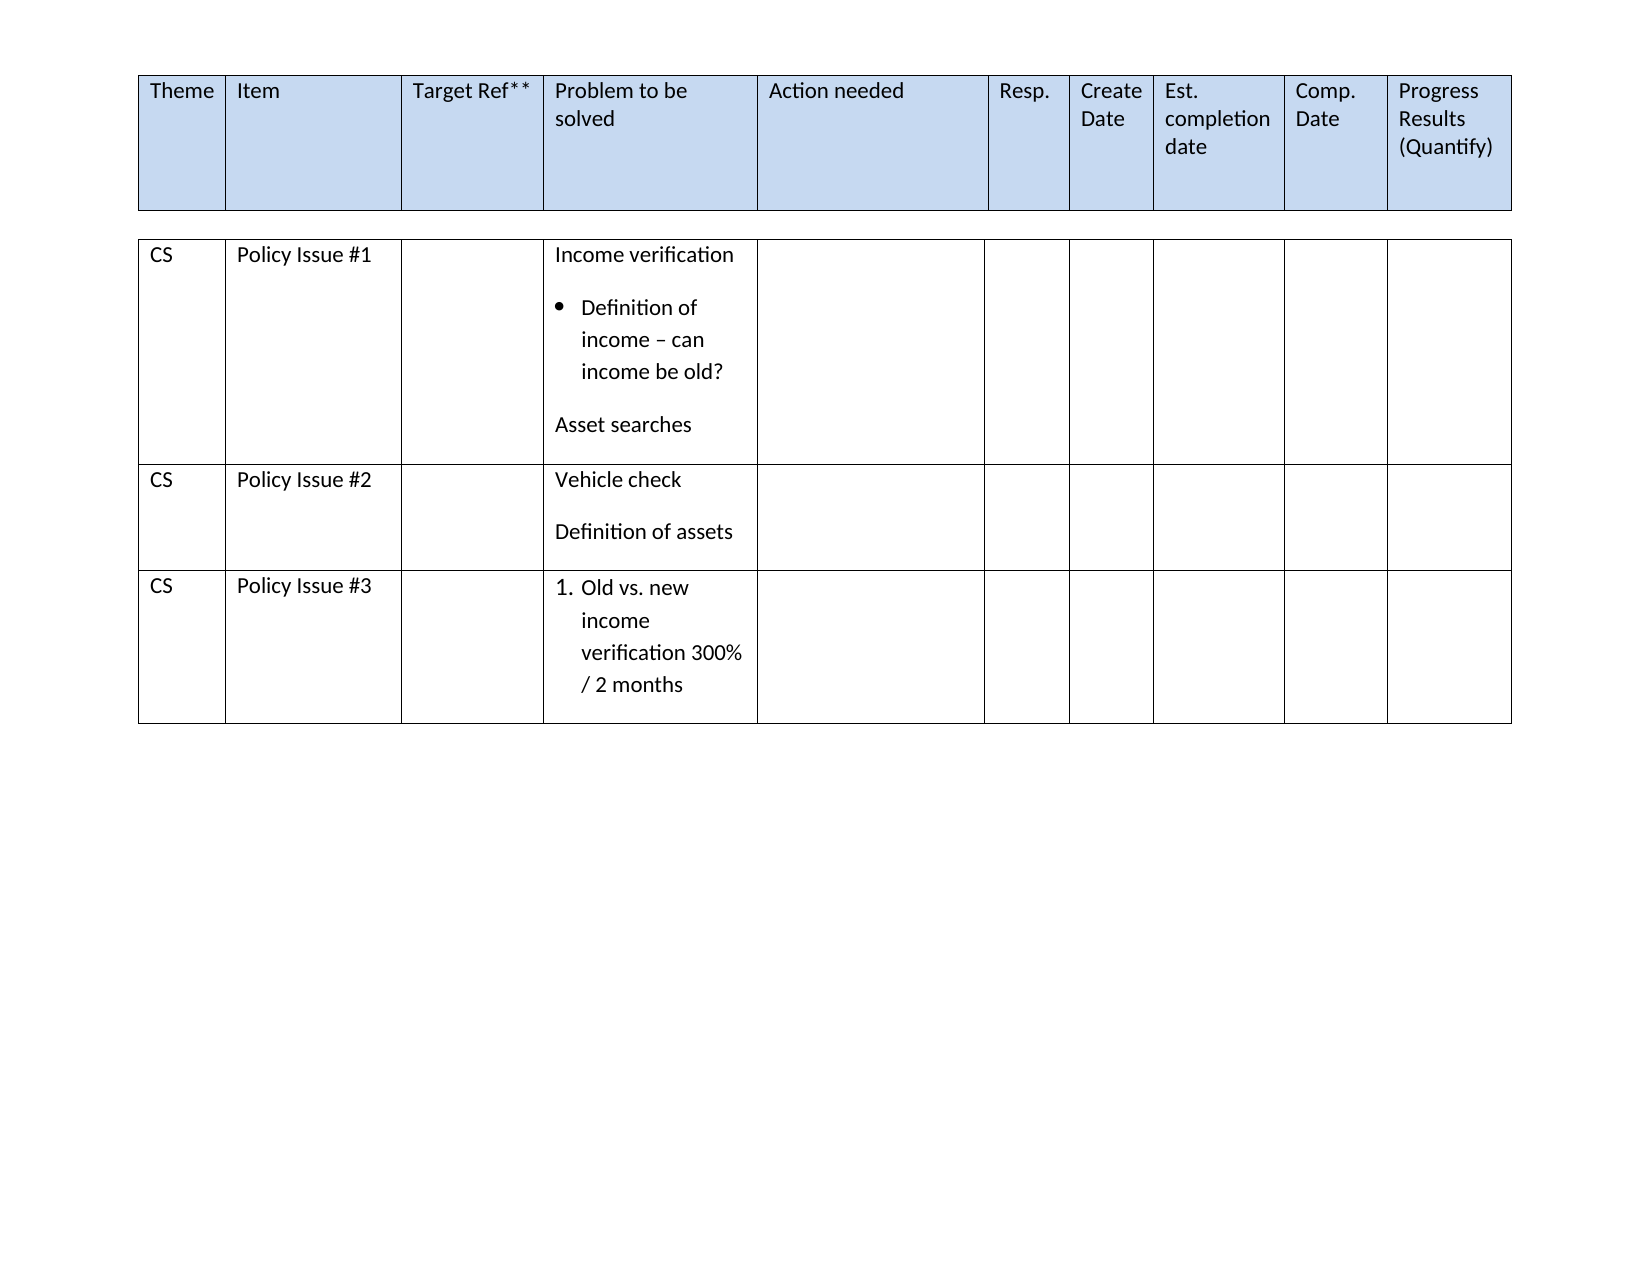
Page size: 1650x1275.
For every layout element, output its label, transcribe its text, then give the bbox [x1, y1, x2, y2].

table_cell CS [139, 465, 225, 570]
table_cell CS [139, 571, 225, 723]
table_cell [1285, 571, 1387, 723]
table_cell Old vs. new income verification 300% / 2 months [544, 571, 757, 723]
table_cell [1154, 571, 1284, 723]
table_cell CS [139, 240, 225, 464]
table_cell [1285, 465, 1387, 570]
table_cell [758, 571, 984, 723]
table_cell [1285, 240, 1387, 464]
table_cell Income verification Definition of income – can income be old? Asset searches [544, 240, 757, 464]
table_cell Vehicle check Definition of assets [544, 465, 757, 570]
table_cell Policy Issue #3 [226, 571, 401, 723]
table_cell Policy Issue #1 [226, 240, 401, 464]
table_cell [758, 465, 984, 570]
table_cell [1154, 240, 1284, 464]
table_cell [1070, 465, 1153, 570]
table_cell [758, 240, 984, 464]
table_cell [402, 465, 543, 570]
table_cell [1388, 240, 1511, 464]
table_cell [1154, 465, 1284, 570]
table_cell [985, 240, 1069, 464]
table_cell [1388, 571, 1511, 723]
table_cell [1070, 571, 1153, 723]
table_cell [402, 571, 543, 723]
table_cell [985, 465, 1069, 570]
table_cell [985, 571, 1069, 723]
table_cell Policy Issue #2 [226, 465, 401, 570]
table_cell [1388, 465, 1511, 570]
table_cell [402, 240, 543, 464]
table_cell [1070, 240, 1153, 464]
